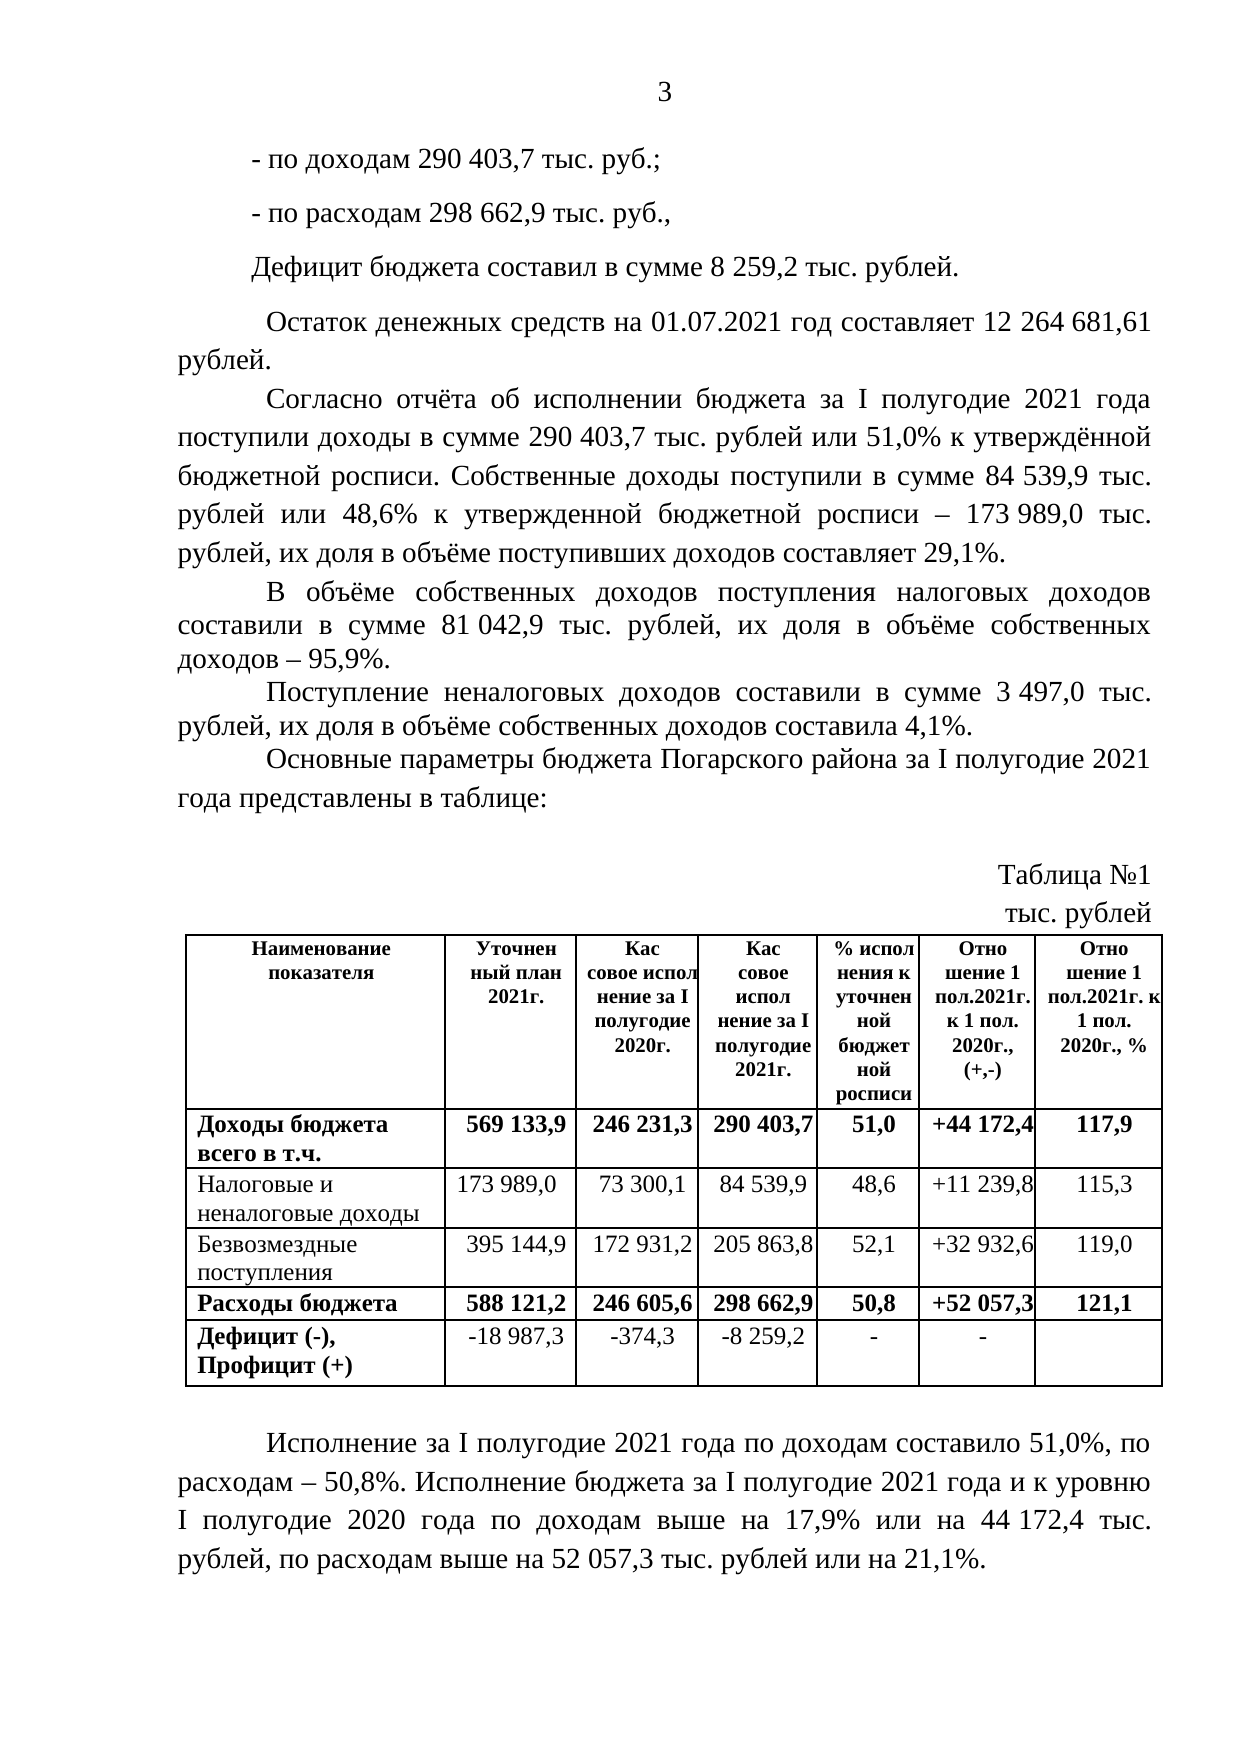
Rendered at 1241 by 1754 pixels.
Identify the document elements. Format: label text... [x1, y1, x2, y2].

table_cell 48,6 [818, 1169, 918, 1227]
table_cell 173 989,0 [446, 1169, 575, 1227]
table_cell -18 987,3 [446, 1321, 575, 1384]
text Остаток денежных средств на 01.07.2021 год составляет 12 264 681,61 рублей. [177, 304, 1152, 376]
table_cell 115,3 [1036, 1169, 1161, 1227]
table_header Кас совое испол нение за I полугодие 2020г. [577, 936, 697, 1107]
table_header Отно шение 1 пол.2021г. к 1 пол. 2020г., (+,-) [920, 936, 1034, 1107]
text - по доходам 290 403,7 тыс. руб.; [177, 141, 1152, 174]
table_header Отно шение 1 пол.2021г. к 1 пол. 2020г., % [1036, 936, 1161, 1107]
table_cell 588 121,2 [446, 1288, 575, 1319]
table_cell 117,9 [1036, 1110, 1161, 1167]
table_header Кас совое испол нение за I полугодие 2021г. [699, 936, 816, 1107]
table_cell +11 239,8 [920, 1169, 1034, 1227]
table_cell +44 172,4 [920, 1110, 1034, 1167]
table_cell 395 144,9 [446, 1229, 575, 1286]
table_cell -374,3 [577, 1321, 697, 1384]
table_cell [1036, 1321, 1161, 1384]
table_cell 205 863,8 [699, 1229, 816, 1286]
table_cell 52,1 [818, 1229, 918, 1286]
table_cell 121,1 [1036, 1288, 1161, 1319]
table_cell 50,8 [818, 1288, 918, 1319]
table_cell 119,0 [1036, 1229, 1161, 1286]
table_cell 298 662,9 [699, 1288, 816, 1319]
text - по расходам 298 662,9 тыс. руб., [177, 195, 1152, 229]
table_cell - [818, 1321, 918, 1384]
text Таблица №1 [177, 857, 1152, 891]
text Согласно отчёта об исполнении бюджета за I полугодие 2021 года поступили доходы в сумме 290 403,7 тыс. рублей или 51,0% к утверждённой бюджетной росписи. Собственные доходы поступили в сумме 84 539,9 тыс. рублей или 48,6% к утвержденной бюджетной росписи – 173 989,0 тыс. рублей, их доля в объёме поступивших доходов составляет 29,1%. [177, 381, 1152, 569]
table_cell 246 605,6 [577, 1288, 697, 1319]
table_cell Расходы бюджета [187, 1288, 444, 1319]
table_cell 246 231,3 [577, 1110, 697, 1167]
table_cell 172 931,2 [577, 1229, 697, 1286]
table_header % испол нения к уточнен ной бюджет ной росписи [818, 936, 918, 1107]
text В объёме собственных доходов поступления налоговых доходов составили в сумме 81 042,9 тыс. рублей, их доля в объёме собственных доходов – 95,9%. [177, 574, 1152, 674]
table_cell 84 539,9 [699, 1169, 816, 1227]
table_header Уточнен ный план 2021г. [446, 936, 575, 1107]
text Дефицит бюджета составил в сумме 8 259,2 тыс. рублей. [177, 249, 1152, 283]
text Основные параметры бюджета Погарского района за I полугодие 2021 года представлены в таблице: [177, 741, 1152, 813]
table_cell -8 259,2 [699, 1321, 816, 1384]
text тыс. рублей [177, 896, 1152, 929]
table_cell Дефицит (-), Профицит (+) [187, 1321, 444, 1384]
table_cell Безвозмездные поступления [187, 1229, 444, 1286]
table_cell +52 057,3 [920, 1288, 1034, 1319]
table_cell 51,0 [818, 1110, 918, 1167]
table_cell - [920, 1321, 1034, 1384]
table_cell 290 403,7 [699, 1110, 816, 1167]
text Исполнение за I полугодие 2021 года по доходам составило 51,0%, по расходам – 50,8%. Исполнение бюджета за I полугодие 2021 года и к уровню I полугодие 2020 года по доходам выше на 17,9% или на 44 172,4 тыс. рублей, по расходам выше на 52 057,3 тыс. рублей или на 21,1%. [177, 1425, 1152, 1574]
text Поступление неналоговых доходов составили в сумме 3 497,0 тыс. рублей, их доля в объёме собственных доходов составила 4,1%. [177, 674, 1152, 741]
table_cell 73 300,1 [577, 1169, 697, 1227]
table_cell +32 932,6 [920, 1229, 1034, 1286]
table_cell Налоговые и неналоговые доходы [187, 1169, 444, 1227]
table_cell Доходы бюджета всего в т.ч. [187, 1110, 444, 1167]
table_header Наименование показателя [187, 936, 444, 1107]
table_cell 569 133,9 [446, 1110, 575, 1167]
